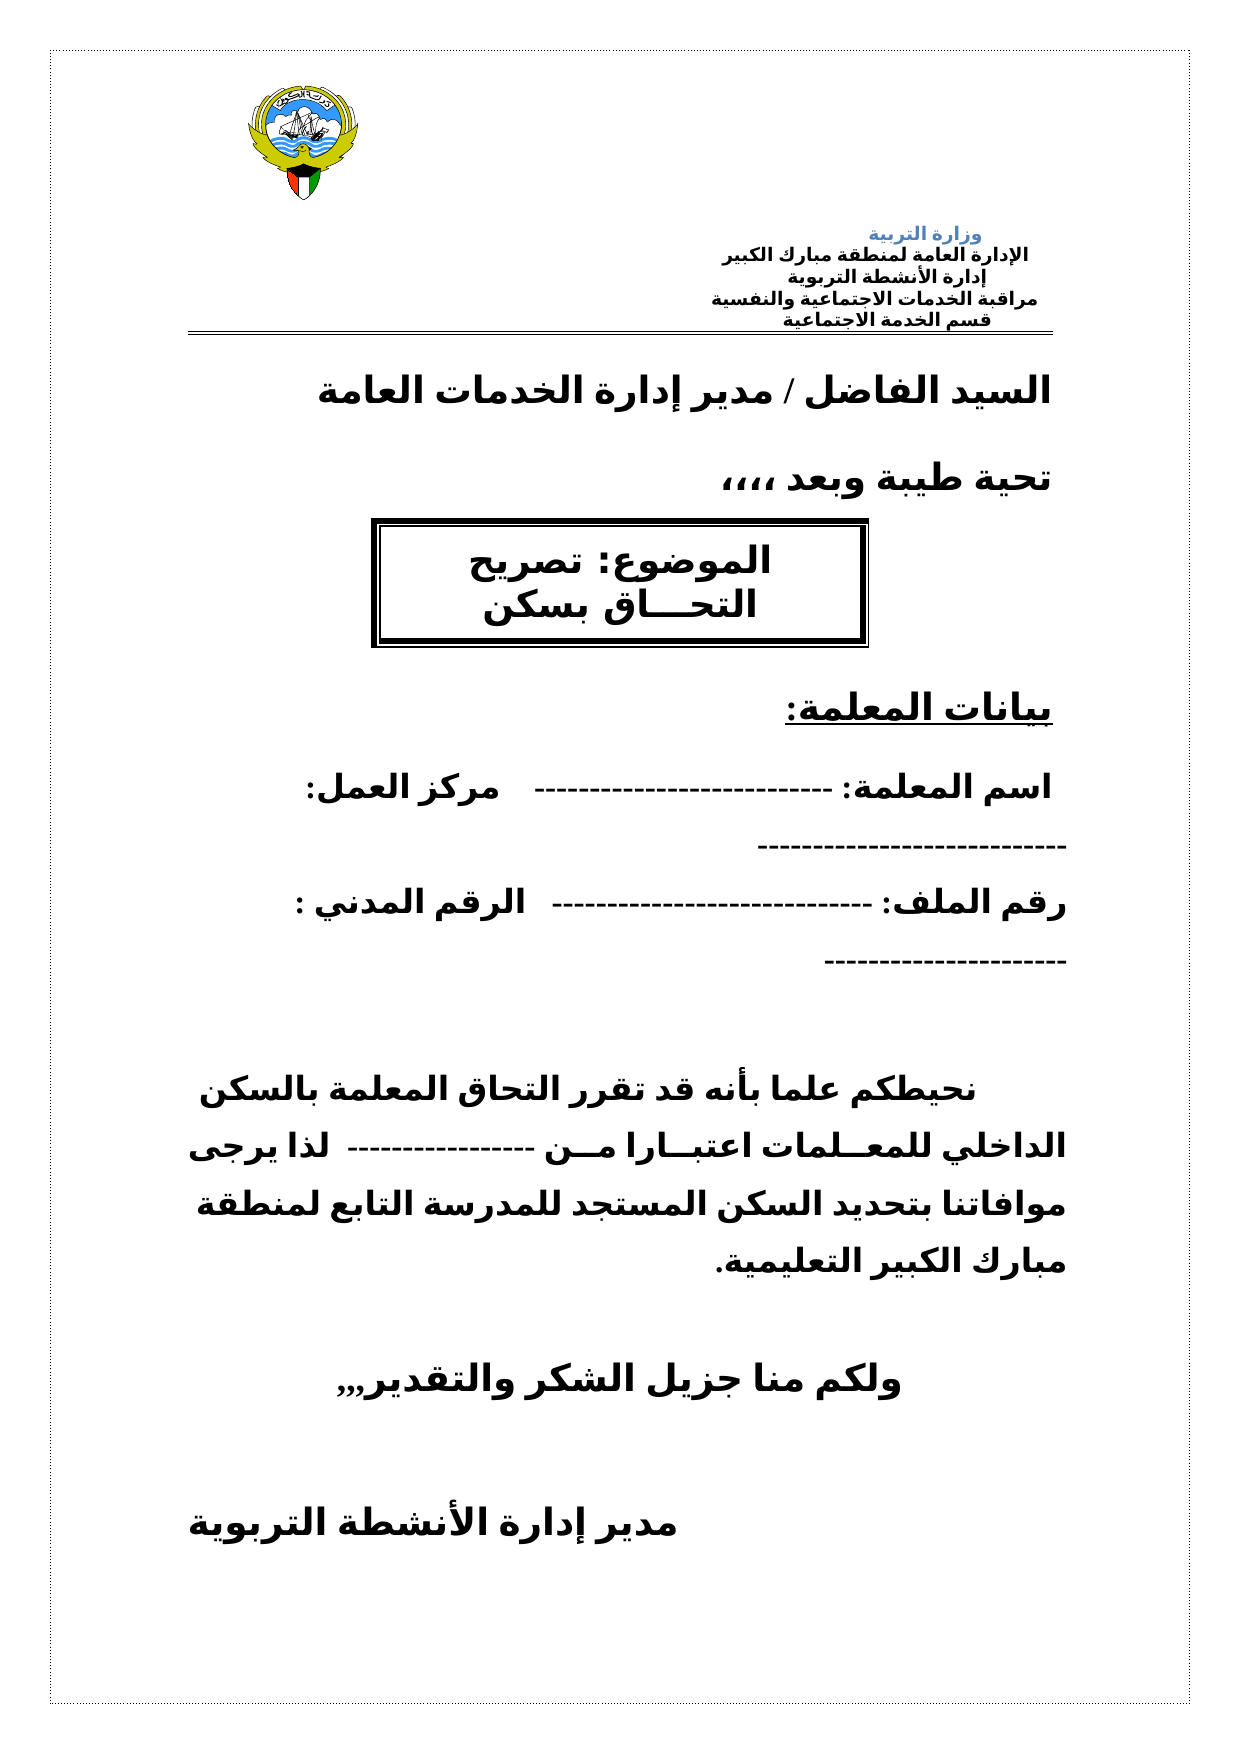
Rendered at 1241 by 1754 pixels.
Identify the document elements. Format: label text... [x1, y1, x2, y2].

text اسم المعلمة: --------------------------- مركز العمل: ---------------------------- رقم الملف: ----------------------------- الرقم المدني : ---------------------- [187, 767, 1067, 978]
text مراقبة الخدمات الاجتماعية والنفسية [187, 287, 1053, 309]
text السيد الفاضل / مدير إدارة الخدمات العامة [187, 369, 1053, 412]
text مدير إدارة الأنشطة التربوية [187, 1500, 1067, 1543]
text قسم الخدمة الاجتماعية [187, 309, 1053, 335]
text بيانات المعلمة: [187, 686, 1067, 729]
text ولكم منا جزيل الشكر والتقدير,,, [187, 1357, 1067, 1400]
subtitle وزارة التربية [187, 223, 1053, 244]
text تحية طيبة وبعد ،،،، [187, 455, 1053, 498]
table_header الموضوع: تصريح التحـــاق بسكن [381, 527, 860, 638]
text إدارة الأنشطة التربوية [187, 266, 1053, 287]
text نحيطكم علما بأنه قد تقرر التحاق المعلمة بالسكن الداخلي للمعــلمات اعتبــارا مــن ----------------- لذا يرجى موافاتنا بتحديد السكن المستجد للمدرسة التابع لمنطقة مبارك الكبير التعليمية. [187, 1069, 1067, 1280]
text الإدارة العامة لمنطقة مبارك الكبير [187, 244, 1053, 266]
